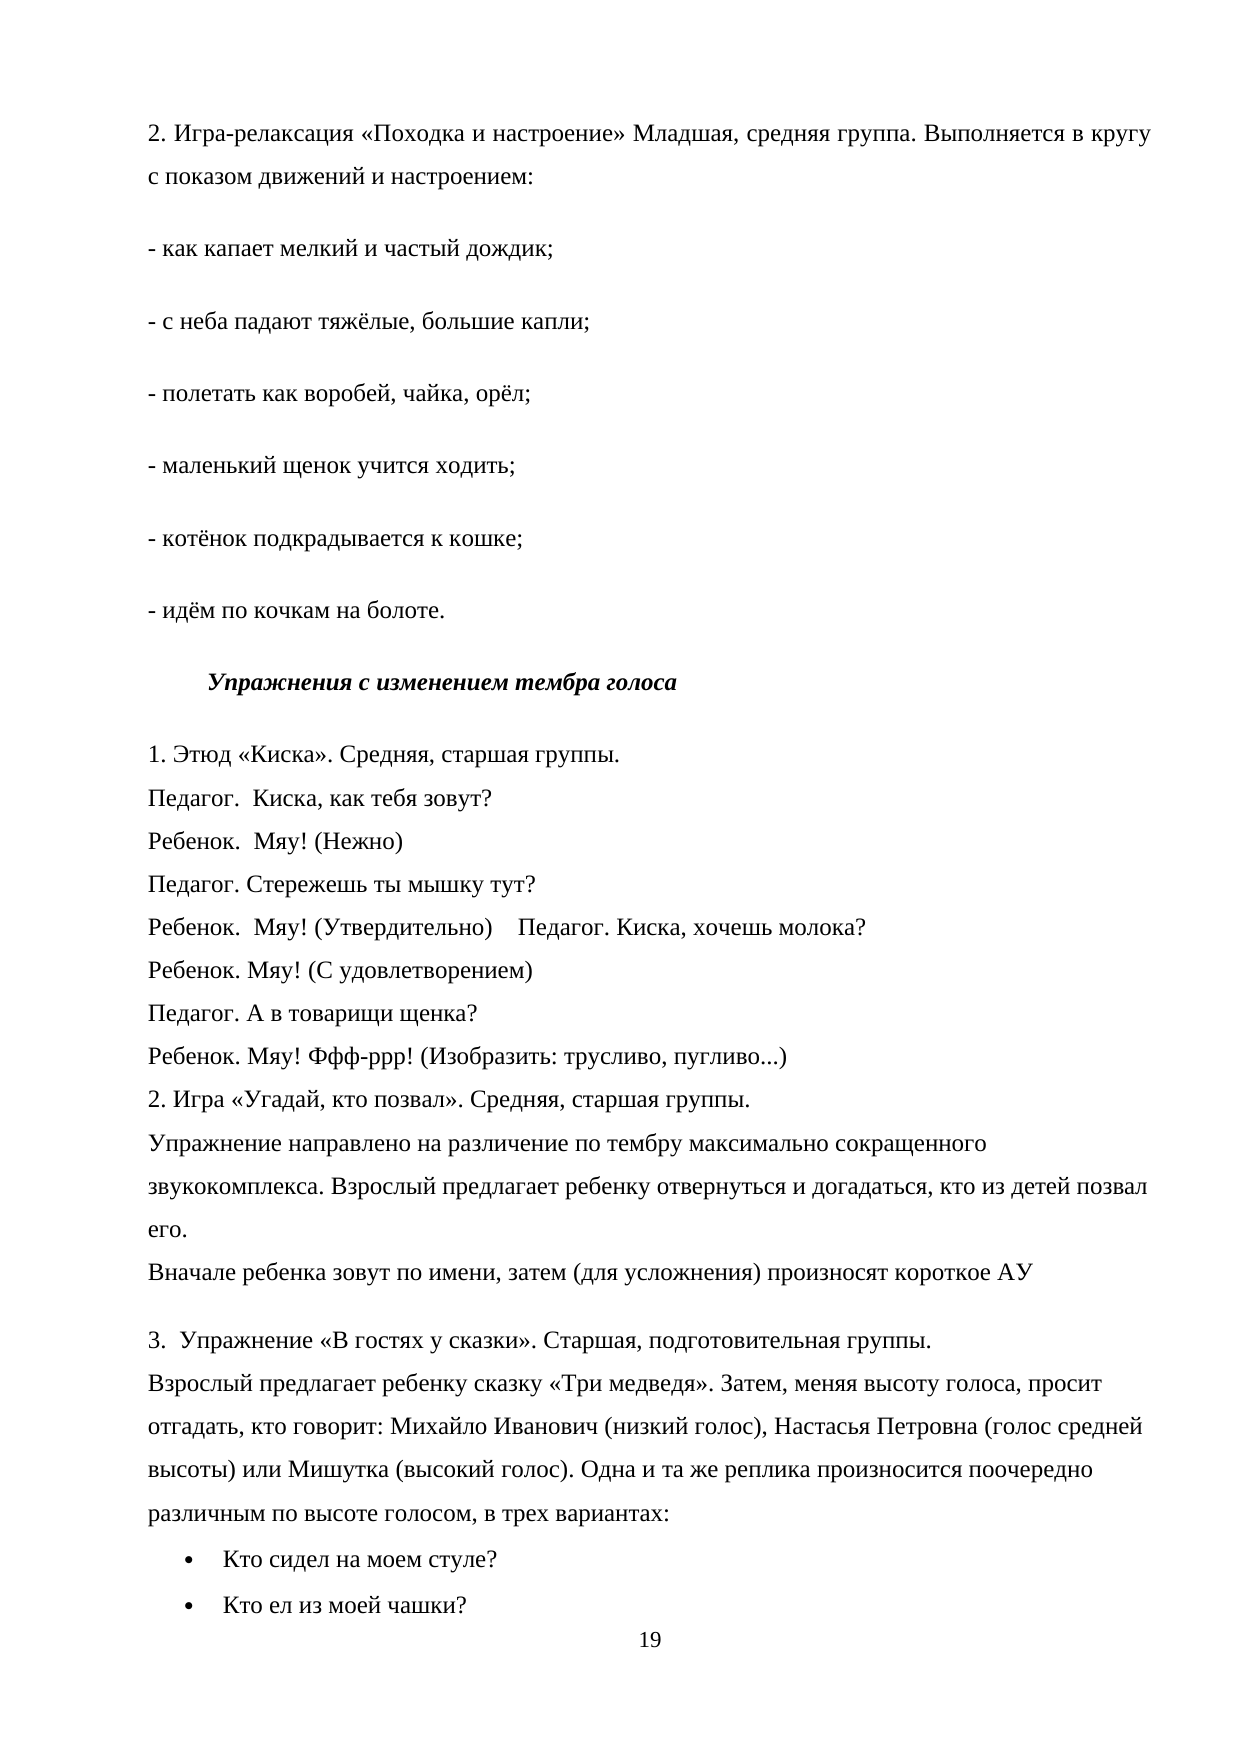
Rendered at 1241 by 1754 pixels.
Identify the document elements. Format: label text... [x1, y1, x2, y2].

text 3. Упражнение «В гостях у сказки». Старшая, подготовительная группы. [148, 1325, 1152, 1354]
text - маленький щенок учится ходить; [148, 450, 1152, 479]
text 2. Игра-релаксация «Походка и настроение» Младшая, средняя группа. Выполняется в кругу с показом движений и настроением: [148, 118, 1152, 190]
text - полетать как воробей, чайка, орёл; [148, 378, 1152, 407]
text - идём по кочкам на болоте. [148, 595, 1152, 624]
list Кто ел из моей чашки? [185, 1590, 1152, 1619]
text Вначале ребенка зовут по имени, затем (для усложнения) произносят короткое АУ [148, 1257, 1152, 1286]
text 2. Игра «Угадай, кто позвал». Средняя, старшая группы. [148, 1084, 1152, 1113]
text Взрослый предлагает ребенку сказку «Три медведя». Затем, меняя высоту голоса, просит отгадать, кто говорит: Михайло Иванович (низкий голос), Настасья Петровна (голос средней высоты) или Мишутка (высокий голос). Одна и та же реплика произносится поочередно различным по высоте голосом, в трех вариантах: [148, 1368, 1152, 1526]
text Упражнение направлено на различение по тембру максимально сокращенного звукокомплекса. Взрослый предлагает ребенку отвернуться и догадаться, кто из детей позвал его. [148, 1128, 1152, 1243]
text - с неба падают тяжёлые, большие капли; [148, 306, 1152, 334]
text - как капает мелкий и частый дождик; [148, 233, 1152, 262]
list Кто сидел на моем стуле? [185, 1544, 1152, 1573]
text Упражнения с изменением тембра голоса [148, 667, 1152, 696]
text - котёнок подкрадывается к кошке; [148, 523, 1152, 551]
text 1. Этюд «Киска». Средняя, старшая группы. Педагог. Киска, как тебя зовут? Ребенок. Мяу! (Нежно) Педагог. Стережешь ты мышку тут? Ребенок. Мяу! (Утвердительно) Педагог. Киска, хочешь молока? Ребенок. Мяу! (С удовлетворением) Педагог. А в товарищи щенка? Ребенок. Мяу! Ффф-ррр! (Изобразить: трусливо, пугливо...) [148, 739, 1152, 1070]
